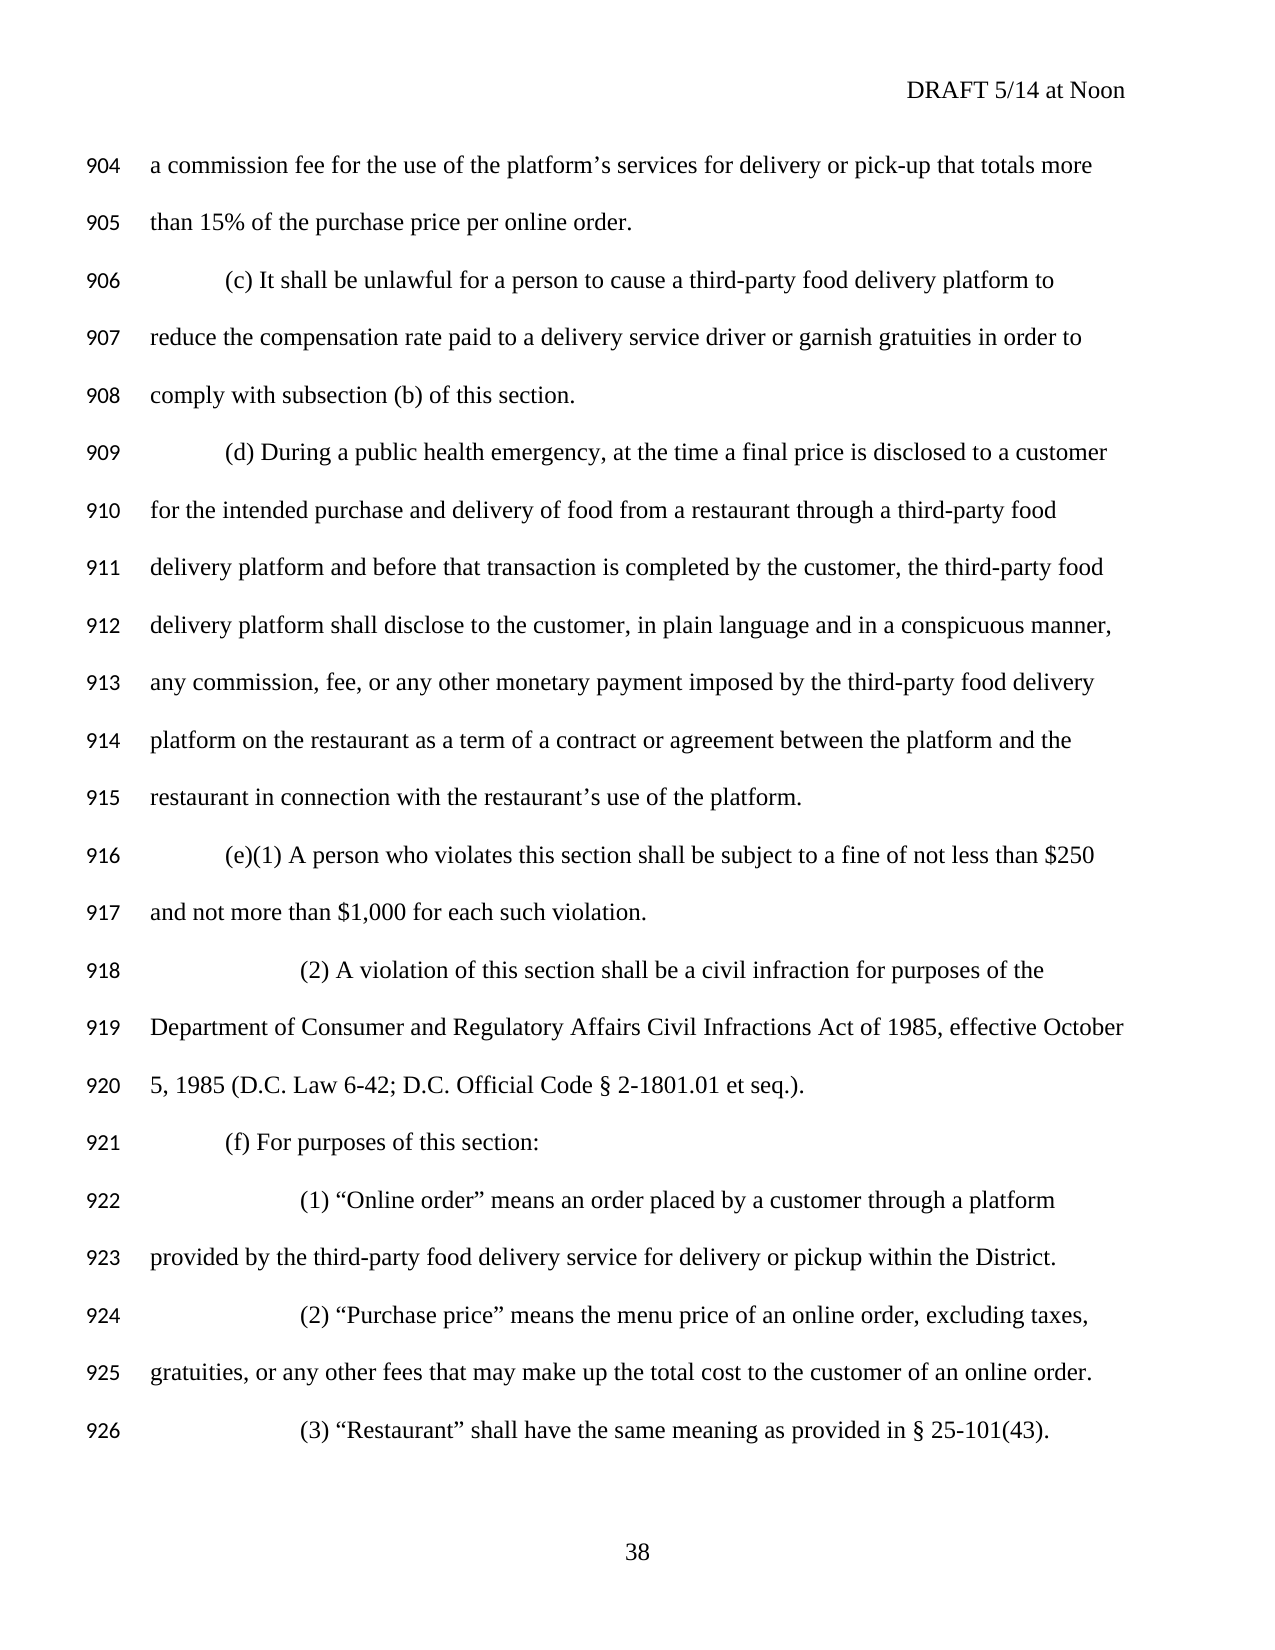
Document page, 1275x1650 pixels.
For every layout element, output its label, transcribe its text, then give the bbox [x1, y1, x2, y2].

text (1) “Online order” means an order placed by a customer through a platform provided by the third-party food delivery service for delivery or pickup within the District. [150, 1185, 1125, 1271]
text (f) For purposes of this section: [150, 1127, 1125, 1156]
text (e)(1) A person who violates this section shall be subject to a fine of not less than $250 and not more than $1,000 for each such violation. [150, 840, 1125, 926]
text (c) It shall be unlawful for a person to cause a third-party food delivery platform to reduce the compensation rate paid to a delivery service driver or garnish gratuities in order to comply with subsection (b) of this section. [150, 265, 1125, 409]
text (d) During a public health emergency, at the time a final price is disclosed to a customer for the intended purchase and delivery of food from a restaurant through a third-party food delivery platform and before that transaction is completed by the customer, the third-party food delivery platform shall disclose to the customer, in plain language and in a conspicuous manner, any commission, fee, or any other monetary payment imposed by the third-party food delivery platform on the restaurant as a term of a contract or agreement between the platform and the restaurant in connection with the restaurant’s use of the platform. [150, 437, 1125, 811]
text (3) “Restaurant” shall have the same meaning as provided in § 25-101(43). [150, 1415, 1125, 1444]
text (2) A violation of this section shall be a civil infraction for purposes of the Department of Consumer and Regulatory Affairs Civil Infractions Act of 1985, effective October 5, 1985 (D.C. Law 6-42; D.C. Official Code § 2-1801.01 et seq.). [150, 955, 1125, 1099]
text (2) “Purchase price” means the menu price of an online order, excluding taxes, gratuities, or any other fees that may make up the total cost to the customer of an online order. [150, 1300, 1125, 1386]
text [150, 150, 1125, 236]
